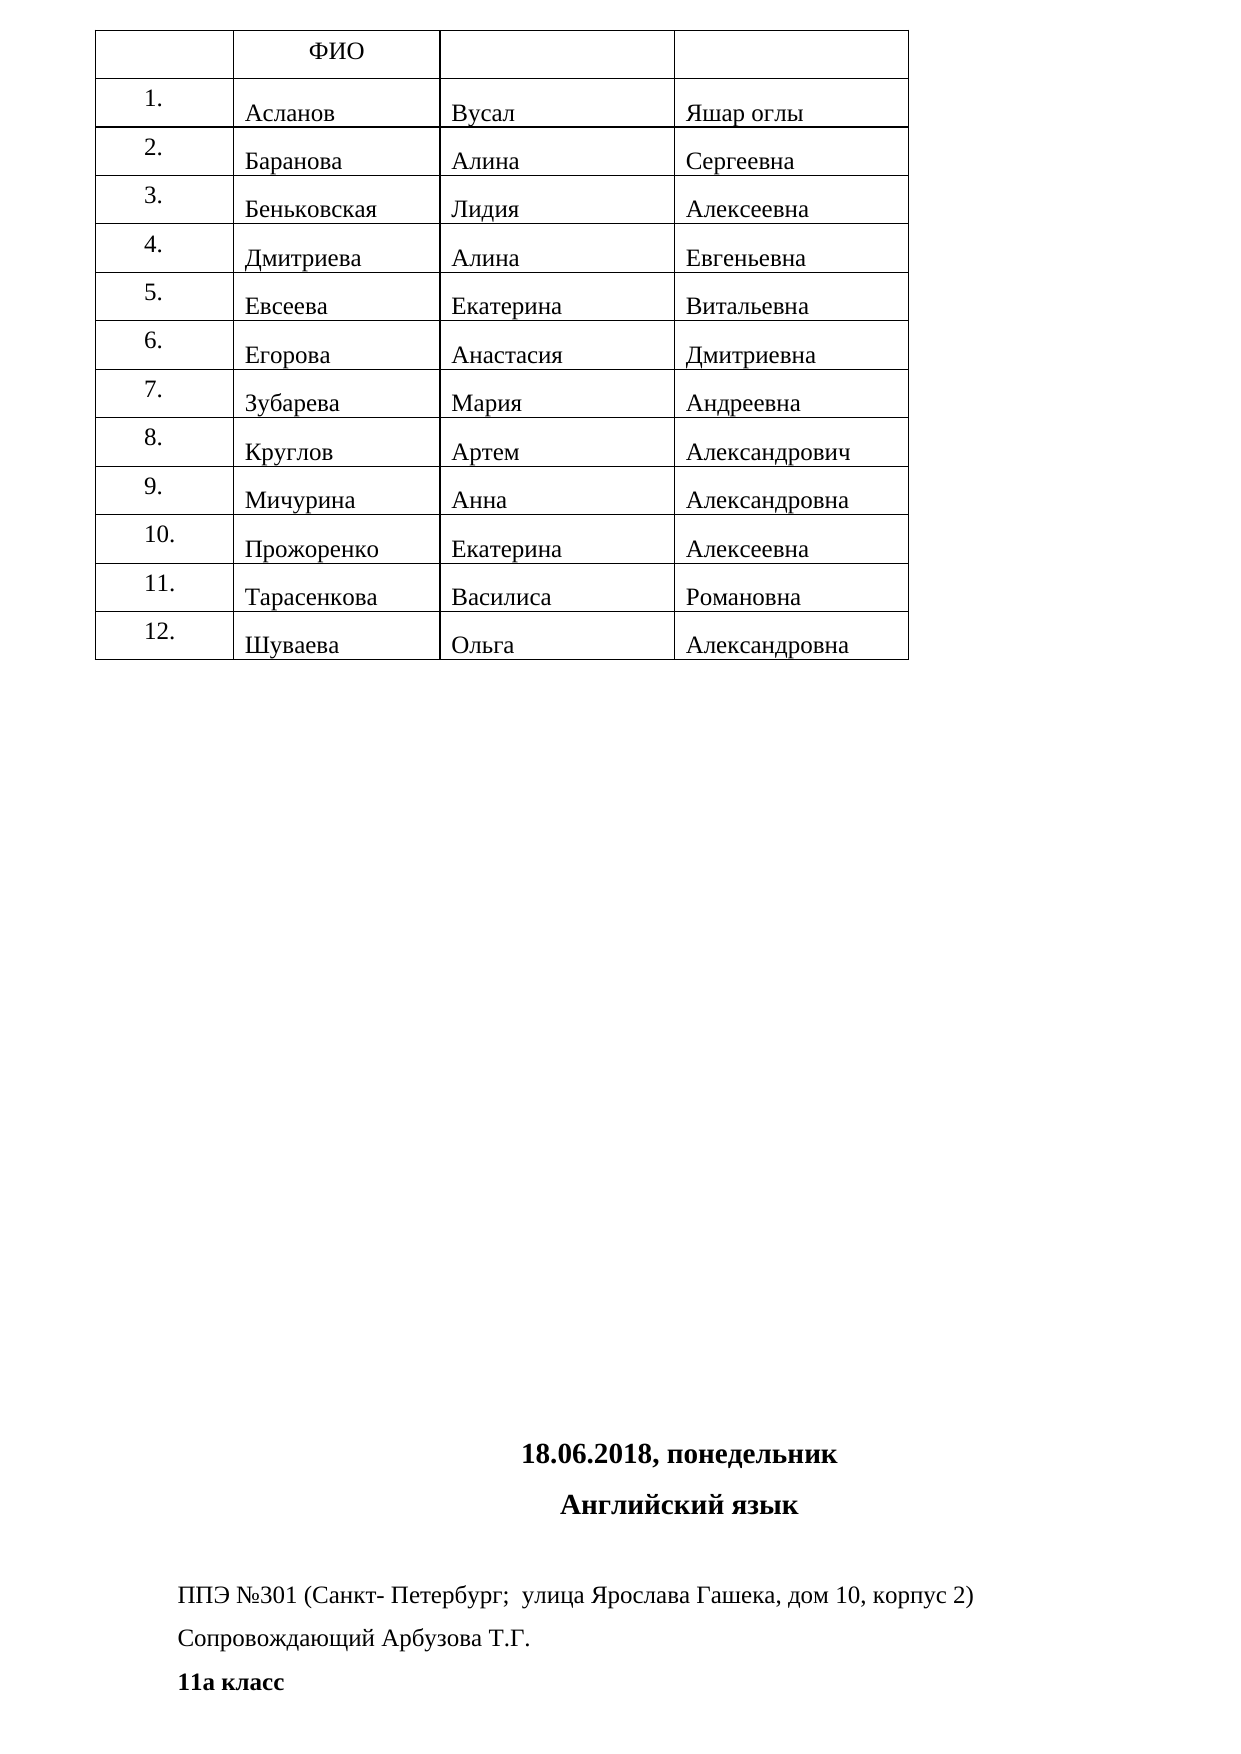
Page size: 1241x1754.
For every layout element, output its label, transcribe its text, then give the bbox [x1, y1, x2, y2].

table_header [96, 31, 233, 78]
table_cell [96, 224, 233, 272]
table_cell Василиса [441, 564, 674, 611]
table_header [441, 31, 674, 78]
table_cell Беньковская [234, 176, 439, 223]
table_cell [96, 418, 233, 466]
text Английский язык [177, 1487, 1181, 1520]
table_cell Артем [441, 418, 674, 466]
table_cell Дмитриевна [675, 321, 908, 369]
table_cell Сергеевна [675, 128, 908, 175]
table_cell [96, 564, 233, 611]
table_cell Мичурина [234, 467, 439, 514]
table_cell [96, 612, 233, 659]
table_cell [96, 370, 233, 417]
table_cell Круглов [234, 418, 439, 466]
table_cell Тарасенкова [234, 564, 439, 611]
table_cell Витальевна [675, 273, 908, 320]
table_cell Лидия [441, 176, 674, 223]
table_cell Зубарева [234, 370, 439, 417]
table_cell Александровна [675, 467, 908, 514]
table_cell Асланов [234, 79, 439, 126]
table_cell Евсеева [234, 273, 439, 320]
table_cell [96, 515, 233, 562]
table_header ФИО [234, 31, 439, 78]
table_cell Прожоренко [234, 515, 439, 562]
table_cell [96, 128, 233, 175]
table_cell Алина [441, 224, 674, 272]
table_cell Андреевна [675, 370, 908, 417]
table_cell Евгеньевна [675, 224, 908, 272]
table_header [675, 31, 908, 78]
table_cell [96, 176, 233, 223]
table_cell Ольга [441, 612, 674, 659]
table_cell Екатерина [441, 515, 674, 562]
table_cell Алексеевна [675, 515, 908, 562]
table_cell [96, 321, 233, 369]
table_cell [96, 467, 233, 514]
text ППЭ №301 (Санкт- Петербург; улица Ярослава Гашека, дом 10, корпус 2) [177, 1580, 1181, 1609]
text 11а класс [177, 1667, 1181, 1695]
table_cell Егорова [234, 321, 439, 369]
text Сопровождающий Арбузова Т.Г. [177, 1623, 1181, 1652]
table_cell Романовна [675, 564, 908, 611]
table_cell [96, 273, 233, 320]
table_cell Анна [441, 467, 674, 514]
table_cell [96, 79, 233, 126]
table_cell Александрович [675, 418, 908, 466]
table_cell Александровна [675, 612, 908, 659]
table_cell Вусал [441, 79, 674, 126]
table_cell Екатерина [441, 273, 674, 320]
text 18.06.2018, понедельник [177, 1437, 1181, 1470]
table_cell Дмитриева [234, 224, 439, 272]
table_cell Шуваева [234, 612, 439, 659]
table_cell Алексеевна [675, 176, 908, 223]
table_cell Алина [441, 128, 674, 175]
table_cell Анастасия [441, 321, 674, 369]
table_cell Баранова [234, 128, 439, 175]
table_cell Яшар оглы [675, 79, 908, 126]
table_cell Мария [441, 370, 674, 417]
